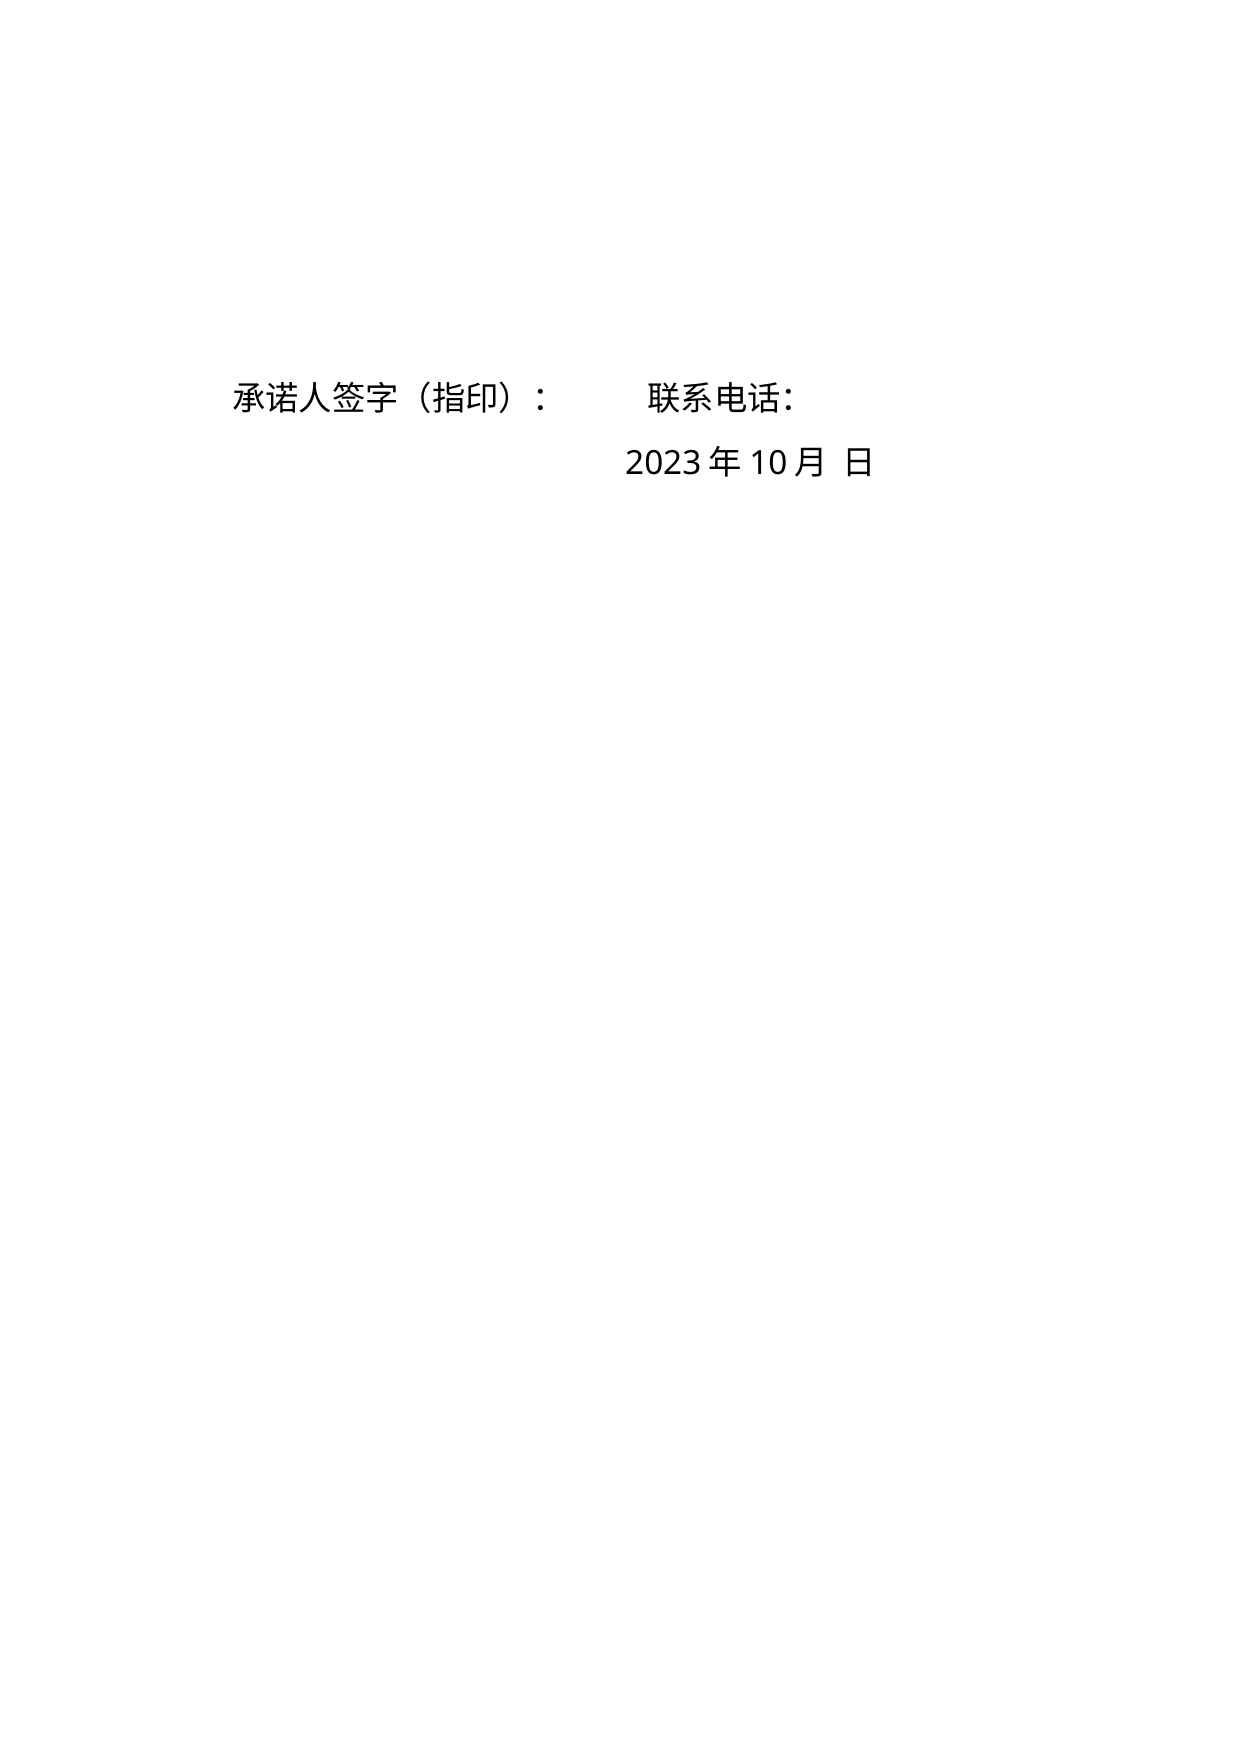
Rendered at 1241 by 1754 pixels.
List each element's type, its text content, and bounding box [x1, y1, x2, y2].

text 2023年 10月 日 [165, 428, 1087, 493]
text 承诺人签字（指印）： 联系电话： [165, 363, 1087, 428]
